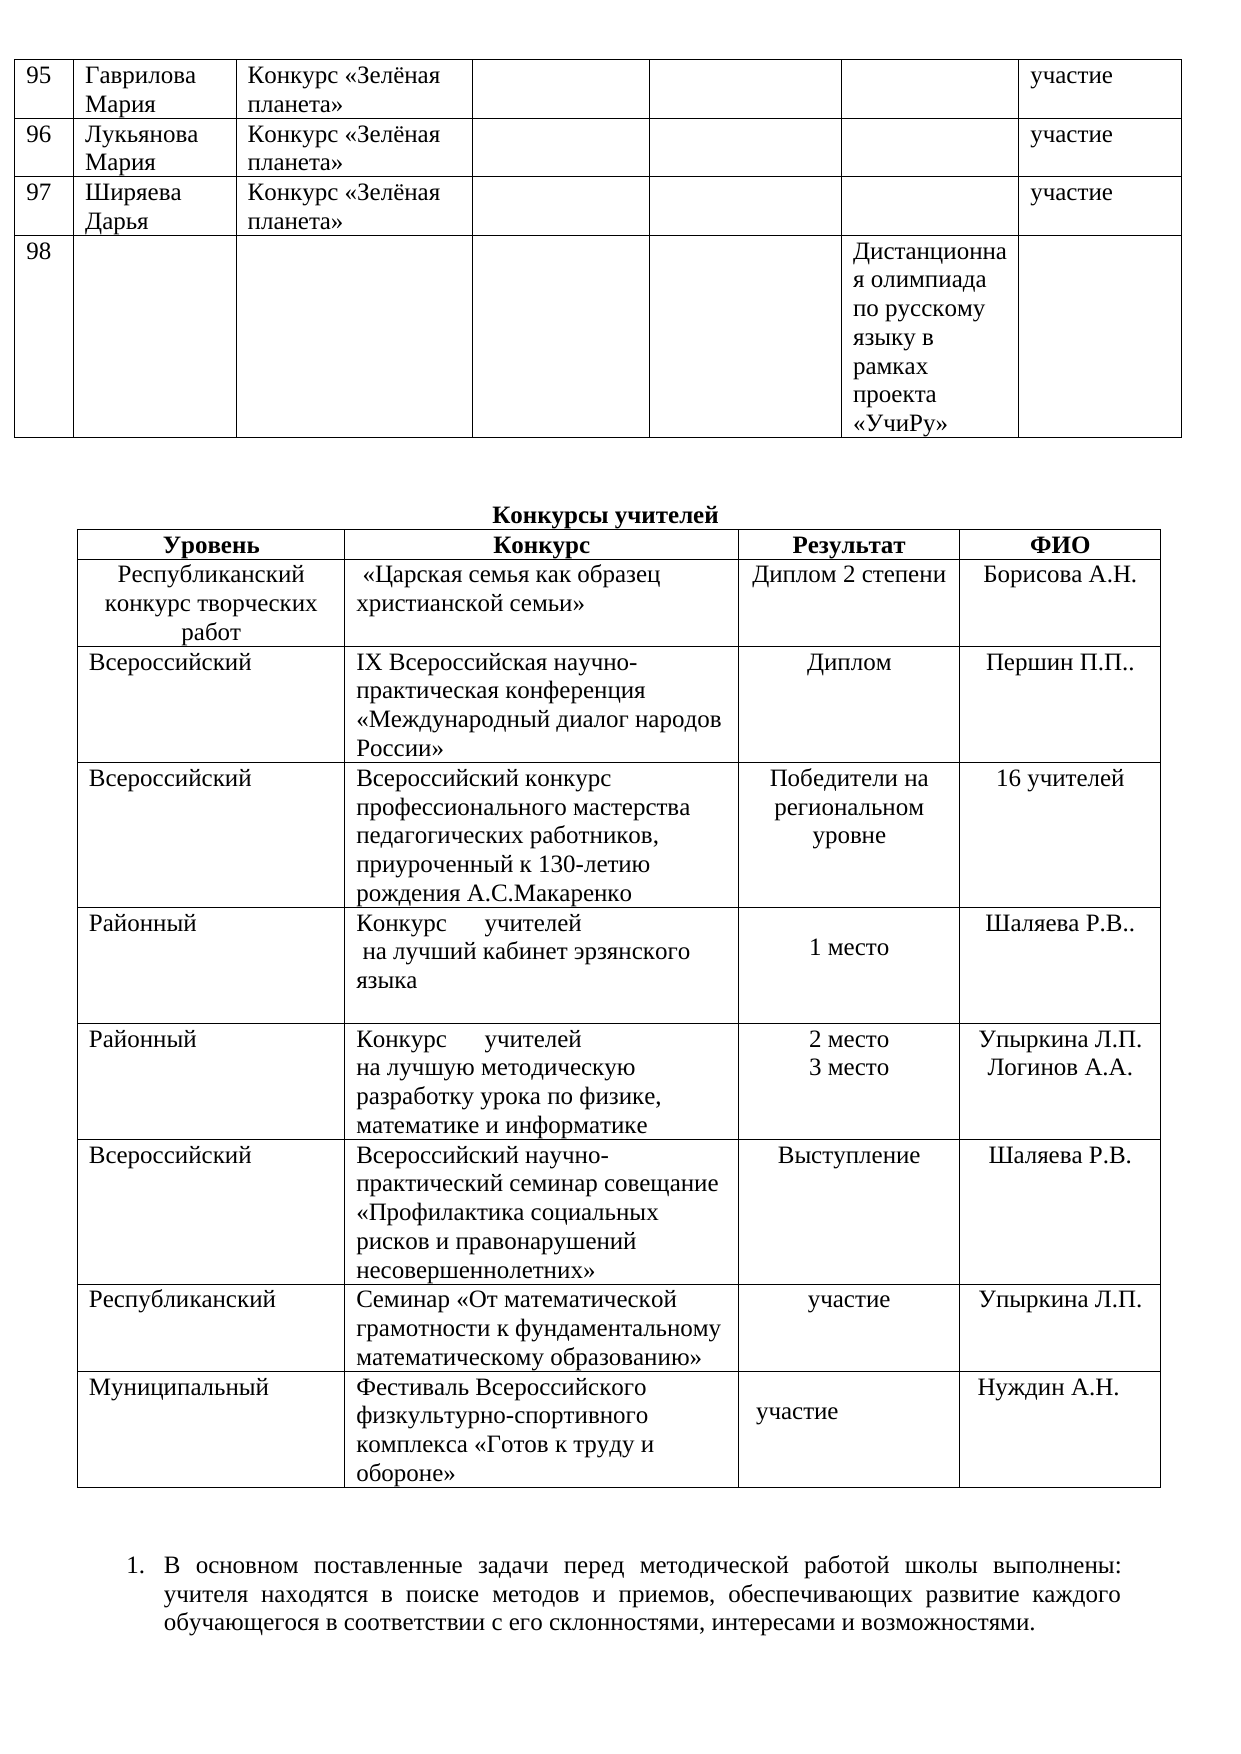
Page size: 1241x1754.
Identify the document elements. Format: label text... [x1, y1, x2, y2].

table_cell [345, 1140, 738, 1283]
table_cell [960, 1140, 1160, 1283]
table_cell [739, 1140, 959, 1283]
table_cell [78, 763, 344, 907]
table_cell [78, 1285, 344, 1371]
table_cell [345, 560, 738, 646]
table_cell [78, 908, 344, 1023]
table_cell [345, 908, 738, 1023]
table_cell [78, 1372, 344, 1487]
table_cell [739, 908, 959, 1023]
text Конкурсы учителей [89, 500, 1122, 529]
table_cell Конкурс «Зелёная планета» [237, 119, 472, 176]
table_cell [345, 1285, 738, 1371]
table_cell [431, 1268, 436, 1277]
table_cell Конкурс «Зелёная планета» [237, 60, 472, 118]
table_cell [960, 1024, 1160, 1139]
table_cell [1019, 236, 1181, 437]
table_cell [473, 177, 649, 235]
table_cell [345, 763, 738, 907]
table_cell [650, 119, 841, 176]
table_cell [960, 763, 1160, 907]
table_cell [237, 236, 472, 437]
table_cell [842, 177, 1018, 235]
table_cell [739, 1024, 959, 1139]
table_cell [74, 236, 236, 437]
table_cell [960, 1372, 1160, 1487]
table_cell Гаврилова Мария [74, 60, 236, 118]
table_cell [842, 119, 1018, 176]
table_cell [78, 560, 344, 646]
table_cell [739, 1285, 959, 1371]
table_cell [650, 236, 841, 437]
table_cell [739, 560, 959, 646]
table_cell 97 [15, 177, 73, 235]
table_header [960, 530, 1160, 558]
table_cell участие [1019, 60, 1181, 118]
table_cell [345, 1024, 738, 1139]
table_cell 95 [15, 60, 73, 118]
table_cell [473, 119, 649, 176]
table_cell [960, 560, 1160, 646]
table_cell 98 [15, 236, 73, 437]
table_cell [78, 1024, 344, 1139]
table_cell [842, 60, 1018, 118]
table_cell [473, 60, 649, 118]
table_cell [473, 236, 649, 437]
list В основном поставленные задачи перед методической работой школы выполнены: учителя находятся в поиске методов и приемов, обеспечивающих развитие каждого обучающегося в соответствии с его склонностями, интересами и возможностями. [126, 1550, 1122, 1636]
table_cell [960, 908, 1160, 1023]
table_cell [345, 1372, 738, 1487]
table_cell Лукьянова Мария [74, 119, 236, 176]
table_cell Конкурс «Зелёная планета» [237, 177, 472, 235]
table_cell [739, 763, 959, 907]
table_cell [650, 60, 841, 118]
table_cell участие [1019, 119, 1181, 176]
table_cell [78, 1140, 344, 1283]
table_cell [650, 177, 841, 235]
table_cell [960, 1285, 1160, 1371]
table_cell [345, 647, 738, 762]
table_cell Ширяева Дарья [74, 177, 236, 235]
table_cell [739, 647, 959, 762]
table_cell 96 [15, 119, 73, 176]
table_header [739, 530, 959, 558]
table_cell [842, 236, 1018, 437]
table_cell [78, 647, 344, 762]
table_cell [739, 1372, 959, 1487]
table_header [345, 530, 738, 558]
table_cell участие [1019, 177, 1181, 235]
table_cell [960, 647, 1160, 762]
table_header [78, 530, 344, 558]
